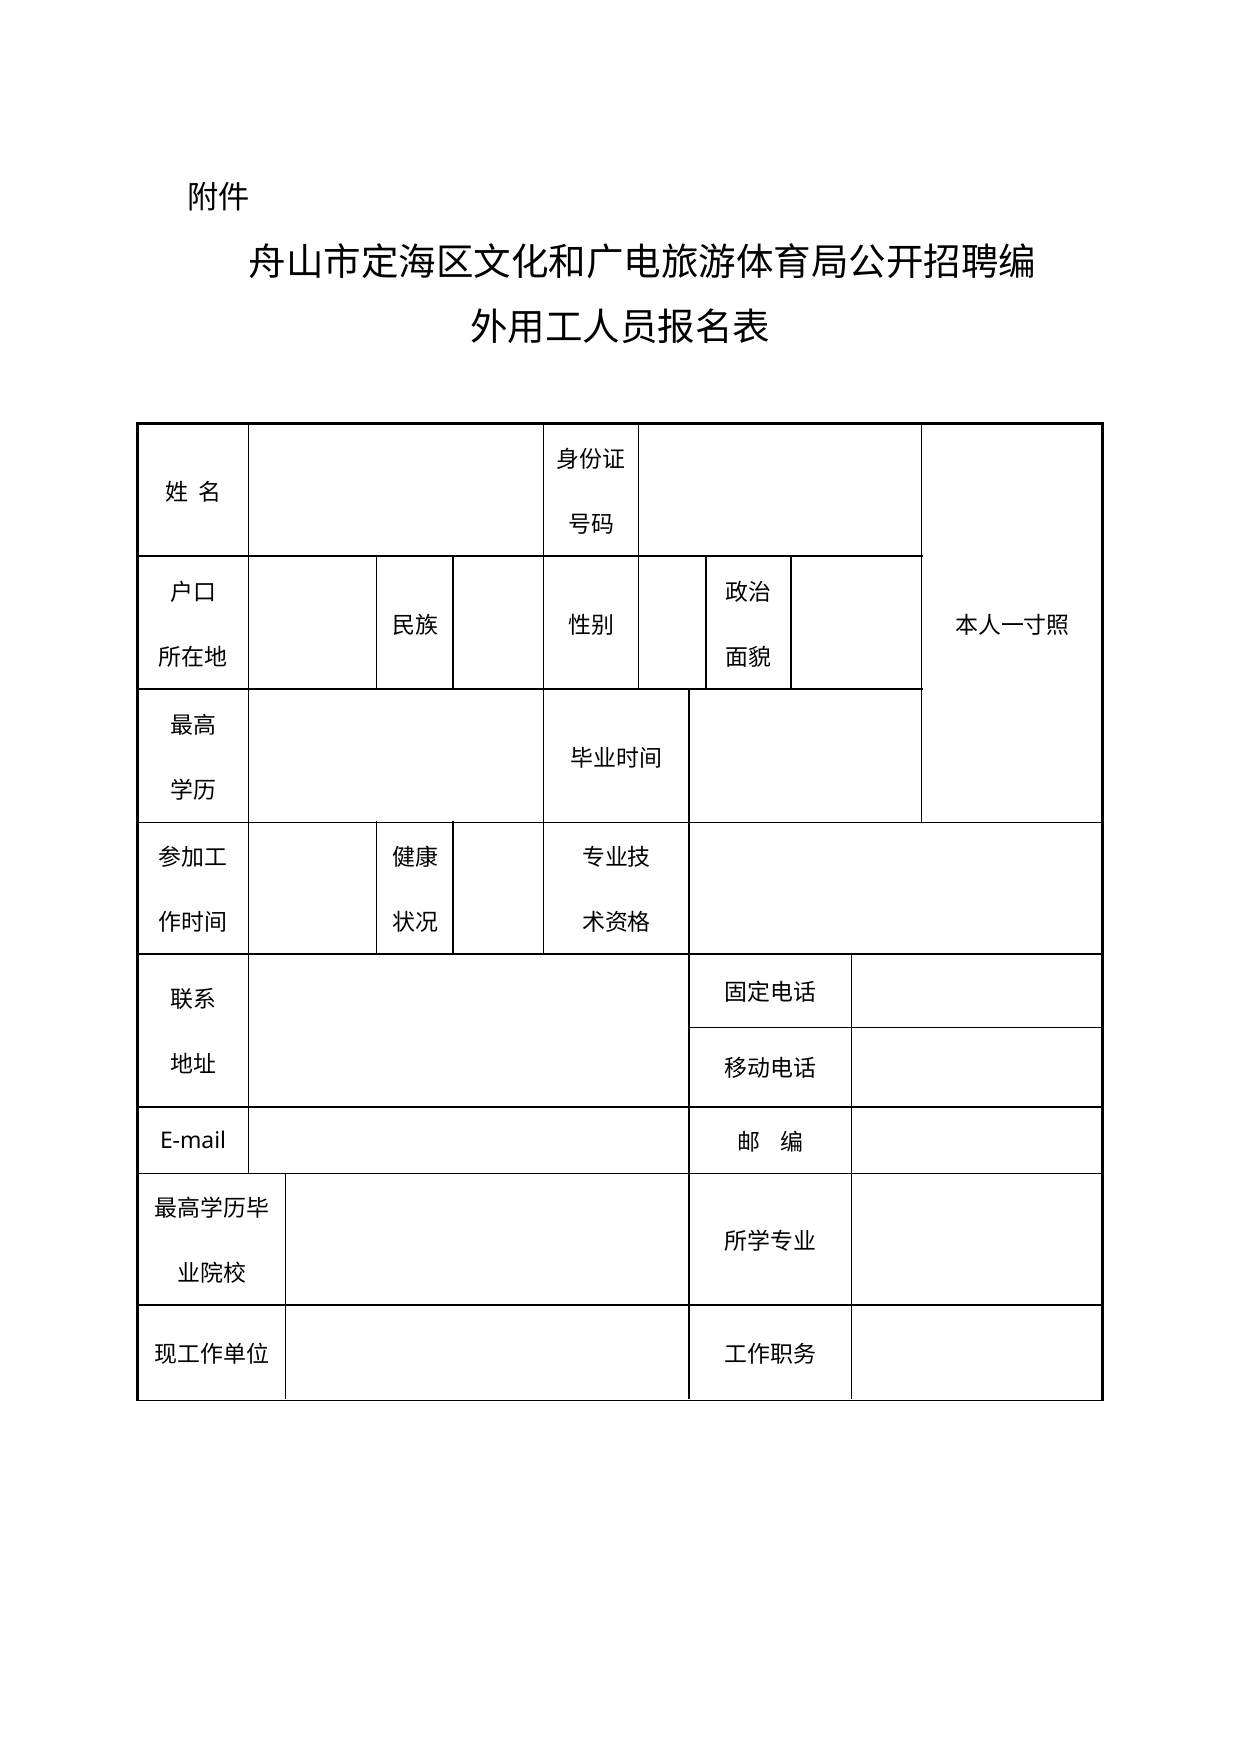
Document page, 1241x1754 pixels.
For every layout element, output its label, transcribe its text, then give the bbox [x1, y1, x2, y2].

table_cell 最高学历毕业院校 [139, 1174, 285, 1304]
table_cell [690, 690, 921, 821]
table_cell 现工作单位 [139, 1306, 285, 1399]
table_cell [249, 823, 376, 953]
table_cell 专业技 术资格 [544, 823, 688, 953]
table_cell [249, 955, 688, 1106]
table_cell [286, 1306, 688, 1399]
table_cell 联系 地址 [139, 955, 248, 1106]
table_cell [852, 1306, 1101, 1399]
table_cell 工作职务 [690, 1306, 851, 1399]
table_cell [249, 1108, 688, 1173]
table_cell 邮 编 [690, 1108, 851, 1173]
table_cell [792, 557, 921, 688]
table_cell [249, 557, 376, 688]
table_cell 健康状况 [377, 823, 452, 953]
table_header 本人一寸照 [922, 425, 1101, 821]
table_cell 毕业时间 [544, 690, 688, 821]
table_cell [852, 955, 1101, 1026]
table_cell [852, 1028, 1101, 1106]
text 附件 [187, 162, 1053, 227]
table_cell 户口 所在地 [139, 557, 248, 688]
table_cell 参加工作时间 [139, 823, 248, 953]
table_cell 最高 学历 [139, 690, 248, 821]
table_cell [639, 557, 705, 688]
table_cell 民族 [377, 557, 452, 688]
table_cell 性别 [544, 557, 638, 688]
table_header 姓 名 [139, 425, 248, 555]
table_cell [454, 823, 543, 953]
table_cell [454, 557, 543, 688]
table_cell 所学专业 [690, 1174, 851, 1304]
table_header 身份证号码 [544, 425, 638, 555]
table_cell 政治 面貌 [707, 557, 790, 688]
table_cell [690, 823, 1101, 953]
table_cell [249, 690, 543, 821]
table_cell [852, 1174, 1101, 1304]
table_cell [852, 1108, 1101, 1173]
table_header [639, 425, 921, 555]
table_cell 移动电话 [690, 1028, 851, 1106]
table_cell E-mail [139, 1108, 248, 1173]
table_header [249, 425, 543, 555]
text 舟山市定海区文化和广电旅游体育局公开招聘编外用工人员报名表 [187, 227, 1053, 357]
table_cell 固定电话 [690, 955, 851, 1026]
table_cell [286, 1174, 688, 1304]
